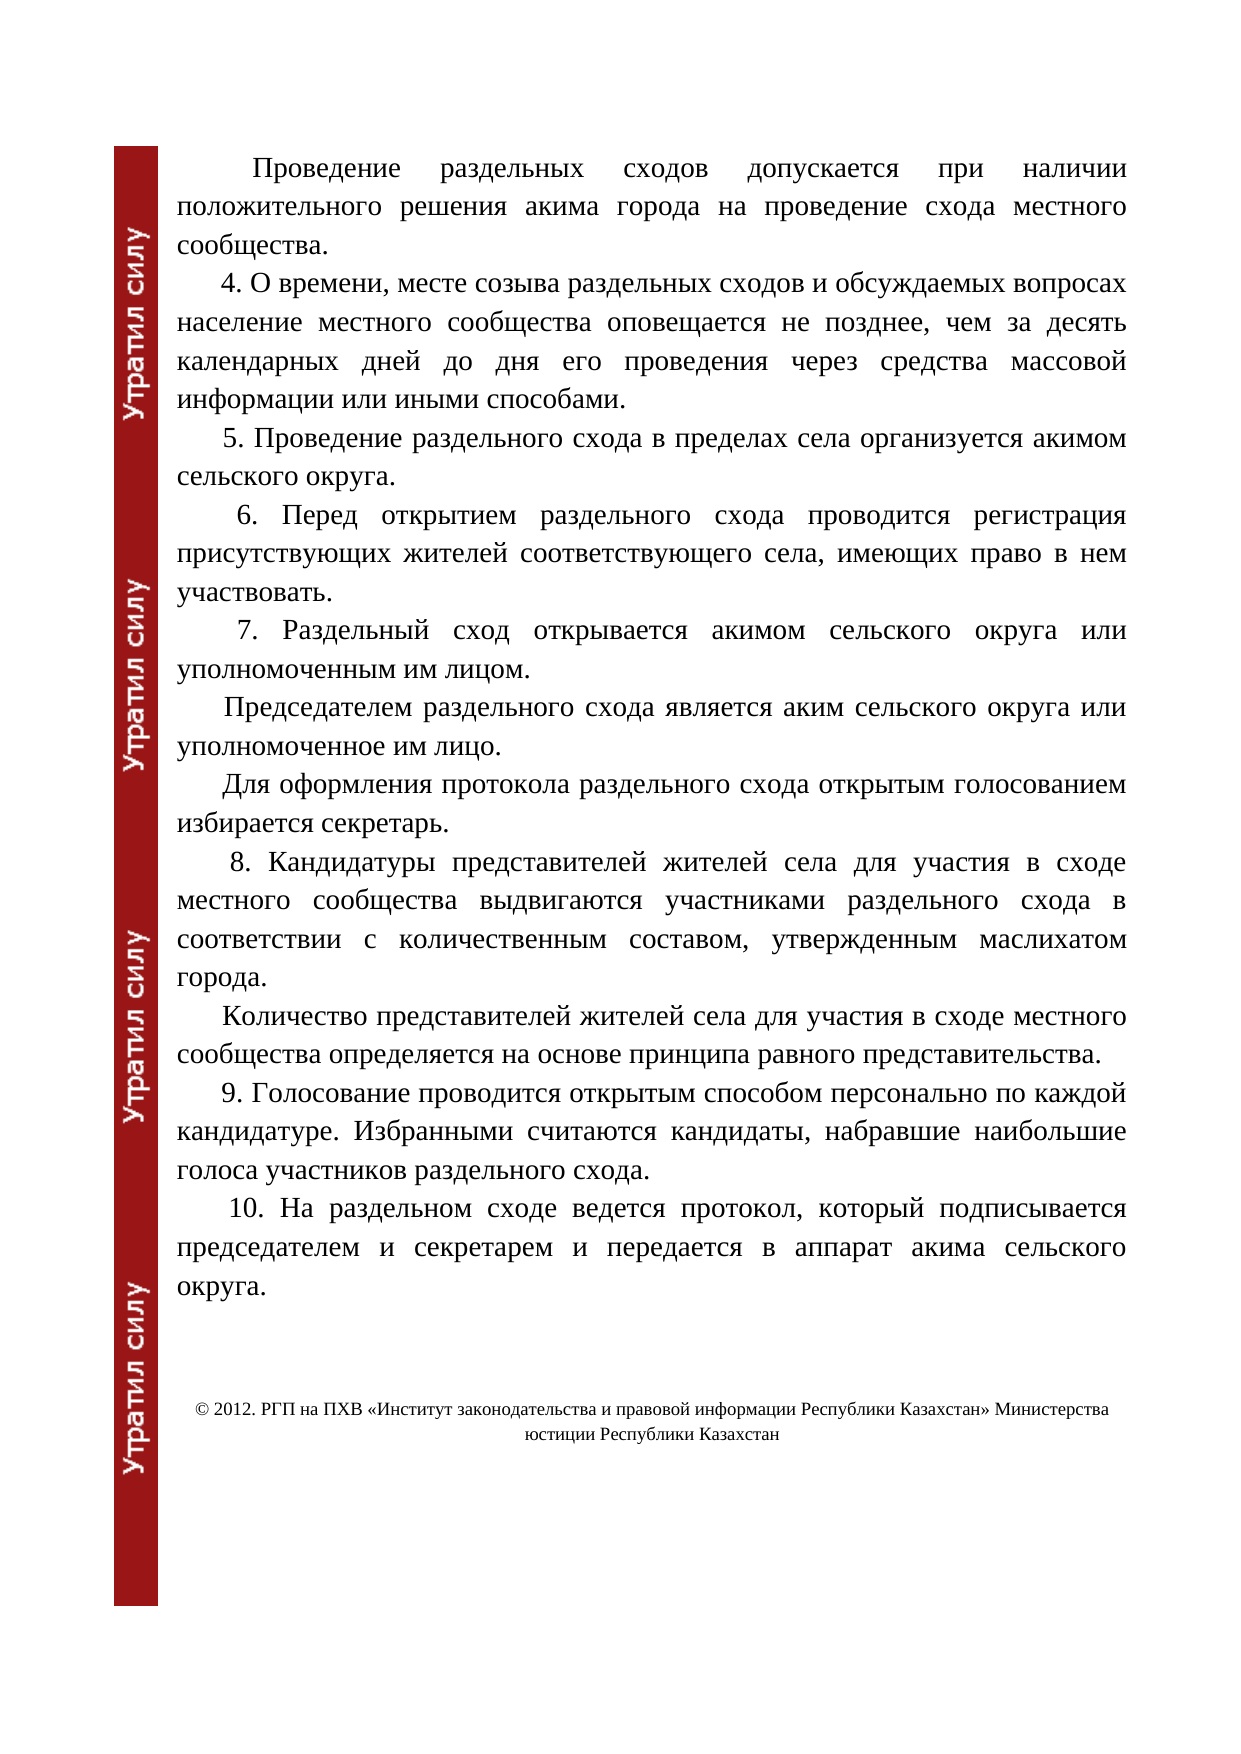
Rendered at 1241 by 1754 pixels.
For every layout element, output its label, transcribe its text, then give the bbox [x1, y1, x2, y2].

picture [114, 415, 158, 420]
text 9. Голосование проводится открытым способом персонально по каждой кандидатуре. Избранными считаются кандидаты, набравшие наибольшие голоса участников раздельного схода. [112, 1075, 1128, 1186]
picture [114, 1444, 158, 1606]
text 5. Проведение раздельного схода в пределах села организуется акимом сельского округа. [112, 420, 1128, 492]
picture [114, 839, 158, 844]
text 7. Раздельный сход открывается акимом сельского округа или уполномоченным им лицом. [112, 612, 1128, 684]
text Председателем раздельного схода является аким сельского округа или уполномоченное им лицо. [112, 689, 1128, 762]
text Количество представителей жителей села для участия в сходе местного сообщества определяется на основе принципа равного представительства. [112, 998, 1128, 1070]
picture [114, 993, 158, 998]
picture [114, 762, 158, 767]
text Для оформления протокола раздельного схода открытым голосованием избирается секретарь. [112, 767, 1128, 839]
picture [114, 492, 158, 497]
picture [114, 684, 158, 689]
picture [114, 1070, 158, 1075]
text 10. На раздельном сходе ведется протокол, который подписывается председателем и секретарем и передается в аппарат акима сельского округа. [112, 1191, 1128, 1301]
picture [114, 607, 158, 612]
picture [114, 1186, 158, 1191]
text 4. О времени, месте созыва раздельных сходов и обсуждаемых вопросах население местного сообщества оповещается не позднее, чем за десять календарных дней до дня его проведения через средства массовой информации или иными способами. [112, 266, 1128, 415]
text 8. Кандидатуры представителей жителей села для участия в сходе местного сообщества выдвигаются участниками раздельного схода в соответствии с количественным составом, утвержденным маслихатом города. [112, 844, 1128, 993]
picture [114, 146, 158, 150]
text © 2012. РГП на ПХВ «Институт законодательства и правовой информации Республики Казахстан» Министерства юстиции Республики Казахстан [112, 1398, 1128, 1444]
picture [114, 261, 158, 266]
text 6. Перед открытием раздельного схода проводится регистрация присутствующих жителей соответствующего села, имеющих право в нем участвовать. [112, 497, 1128, 607]
picture [114, 1301, 158, 1398]
text Проведение раздельных сходов допускается при наличии положительного решения акима города на проведение схода местного сообщества. [112, 150, 1128, 261]
